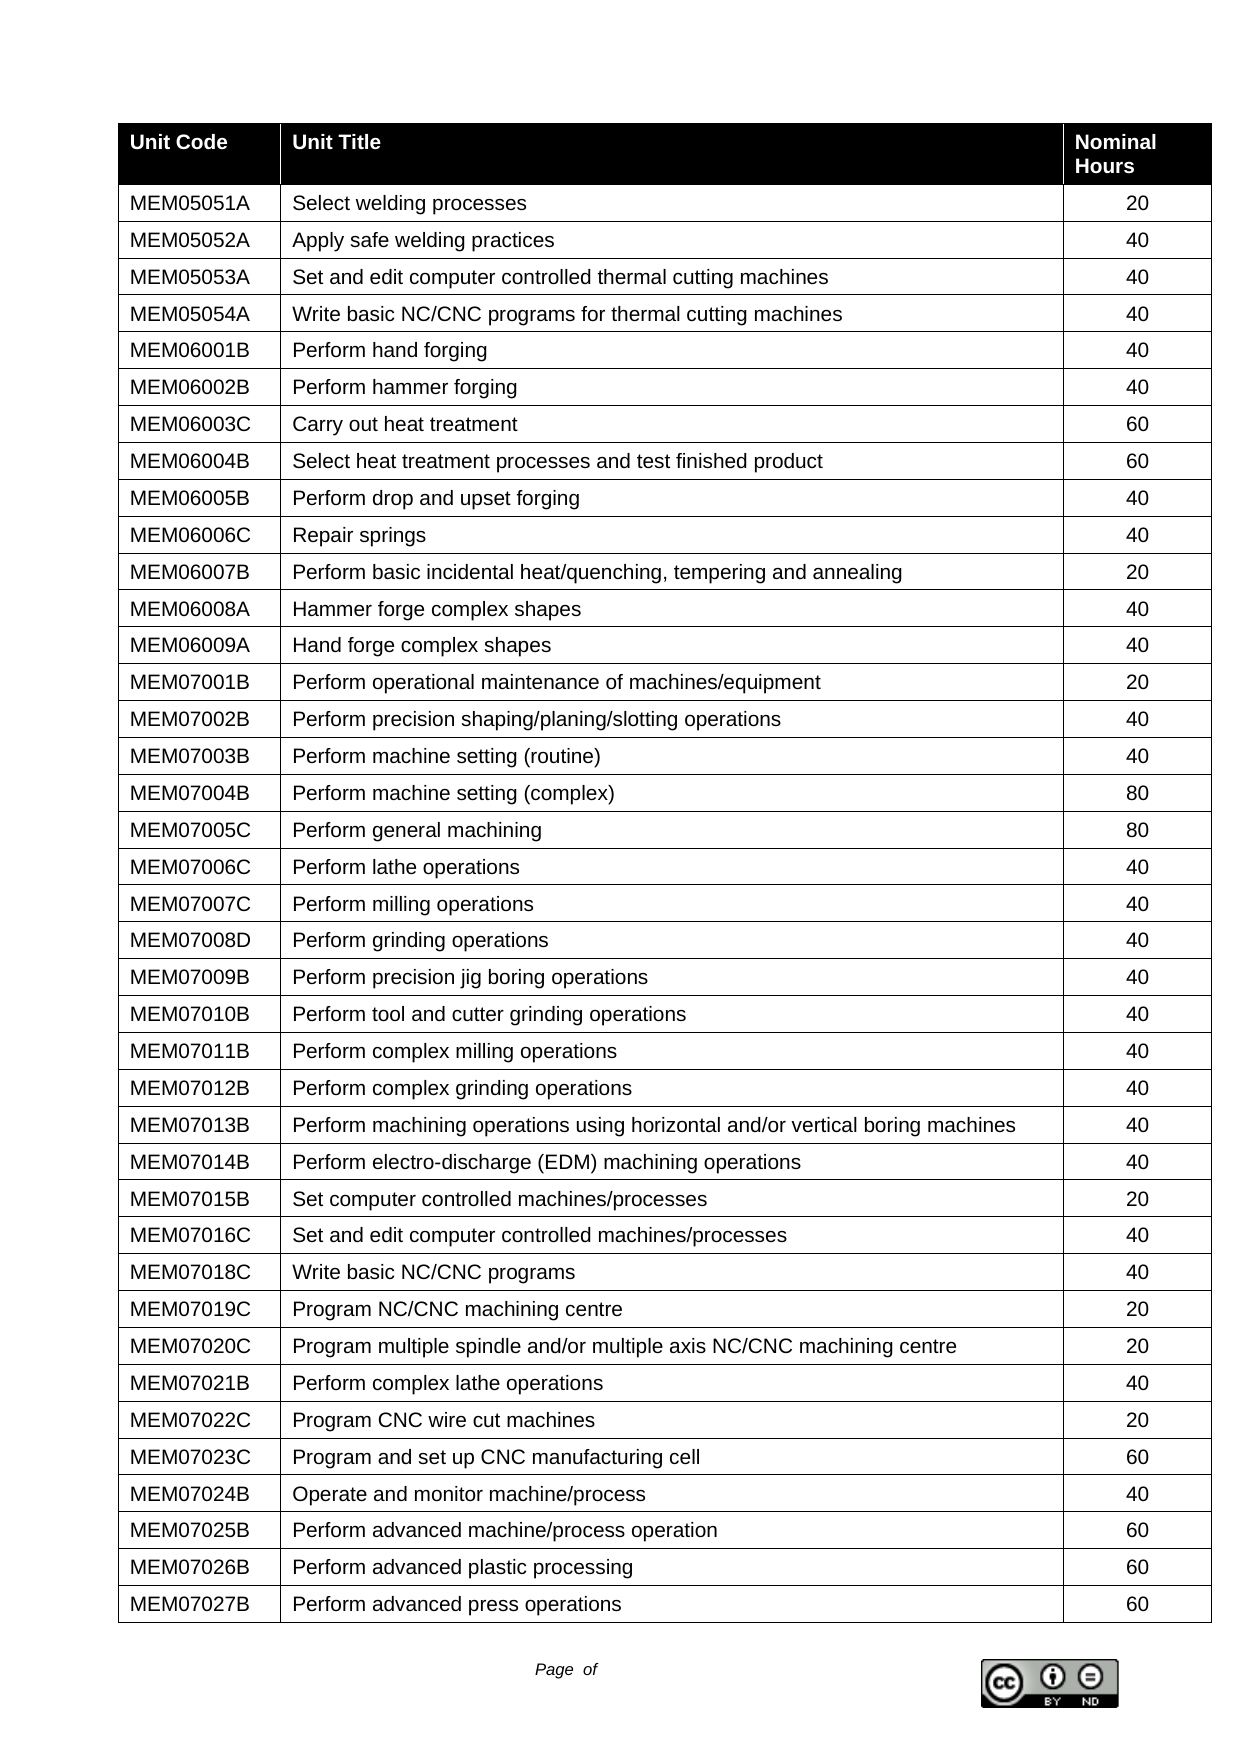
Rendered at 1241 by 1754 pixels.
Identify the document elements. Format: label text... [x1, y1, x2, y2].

table_cell MEM06008A [119, 590, 280, 626]
table_cell MEM06007B [119, 554, 280, 589]
table_cell Perform tool and cutter grinding operations [281, 996, 1063, 1032]
table_cell 40 [1064, 1217, 1211, 1253]
table_cell 40 [1064, 332, 1211, 368]
table_cell MEM06004B [119, 443, 280, 479]
table_cell MEM07011B [119, 1033, 280, 1069]
table_cell MEM07005C [119, 812, 280, 847]
table_cell MEM07023C [119, 1439, 280, 1474]
table_cell MEM07009B [119, 959, 280, 995]
table_cell 40 [1064, 1107, 1211, 1142]
table_cell MEM07012B [119, 1070, 280, 1106]
table_cell 40 [1064, 295, 1211, 331]
table_cell MEM07014B [119, 1144, 280, 1179]
table_cell MEM06002B [119, 369, 280, 405]
table_cell MEM07007C [119, 885, 280, 921]
table_cell 40 [1064, 922, 1211, 958]
table_cell Perform advanced machine/process operation [281, 1512, 1063, 1548]
table_cell Write basic NC/CNC programs [281, 1254, 1063, 1290]
table_cell 80 [1064, 812, 1211, 847]
table_cell MEM07002B [119, 701, 280, 737]
table_cell Perform precision jig boring operations [281, 959, 1063, 995]
table_cell Perform basic incidental heat/quenching, tempering and annealing [281, 554, 1063, 589]
table_cell MEM07022C [119, 1402, 280, 1437]
table_cell Perform general machining [281, 812, 1063, 847]
table_cell MEM07008D [119, 922, 280, 958]
table_cell Select welding processes [281, 185, 1063, 221]
table_cell MEM05053A [119, 259, 280, 294]
table_cell MEM07026B [119, 1549, 280, 1585]
table_cell MEM07019C [119, 1291, 280, 1327]
table_cell 40 [1064, 996, 1211, 1032]
table_cell MEM07013B [119, 1107, 280, 1142]
table_cell MEM06001B [119, 332, 280, 368]
table_cell 40 [1064, 1365, 1211, 1401]
table_cell 40 [1064, 1475, 1211, 1511]
table_cell MEM07001B [119, 664, 280, 700]
table_cell 40 [1064, 517, 1211, 552]
table_cell 20 [1064, 185, 1211, 221]
table_cell 20 [1064, 554, 1211, 589]
table_cell Perform complex lathe operations [281, 1365, 1063, 1401]
table_cell 20 [1064, 1180, 1211, 1216]
table_cell 20 [1064, 1402, 1211, 1437]
table_cell MEM05052A [119, 222, 280, 257]
table_cell Select heat treatment processes and test finished product [281, 443, 1063, 479]
table_cell MEM05054A [119, 295, 280, 331]
table_cell Perform operational maintenance of machines/equipment [281, 664, 1063, 700]
table_cell MEM07006C [119, 849, 280, 884]
table_cell Hand forge complex shapes [281, 627, 1063, 663]
table_cell Perform hand forging [281, 332, 1063, 368]
table_cell Perform complex milling operations [281, 1033, 1063, 1069]
table_cell Perform complex grinding operations [281, 1070, 1063, 1106]
table_cell MEM05051A [119, 185, 280, 221]
table_cell 40 [1064, 259, 1211, 294]
table_cell Perform advanced plastic processing [281, 1549, 1063, 1585]
table_cell 40 [1064, 1070, 1211, 1106]
table_cell 40 [1064, 738, 1211, 774]
table_cell Set and edit computer controlled thermal cutting machines [281, 259, 1063, 294]
table_cell 60 [1064, 443, 1211, 479]
table_cell 40 [1064, 959, 1211, 995]
table_cell Perform precision shaping/planing/slotting operations [281, 701, 1063, 737]
table_cell 40 [1064, 885, 1211, 921]
table_cell Perform machine setting (complex) [281, 775, 1063, 811]
table_cell MEM06006C [119, 517, 280, 552]
table_cell Write basic NC/CNC programs for thermal cutting machines [281, 295, 1063, 331]
table_cell 20 [1064, 664, 1211, 700]
table_cell 80 [1064, 775, 1211, 811]
table_cell MEM07018C [119, 1254, 280, 1290]
table_cell Perform advanced press operations [281, 1586, 1063, 1622]
table_cell MEM07024B [119, 1475, 280, 1511]
table_cell MEM06003C [119, 406, 280, 442]
table_cell 60 [1064, 406, 1211, 442]
table_cell 40 [1064, 1254, 1211, 1290]
table_cell Perform machine setting (routine) [281, 738, 1063, 774]
table_cell 40 [1064, 1144, 1211, 1179]
table_header Nominal Hours [1064, 124, 1211, 184]
table_cell 60 [1064, 1549, 1211, 1585]
table_cell MEM07025B [119, 1512, 280, 1548]
table_cell 40 [1064, 701, 1211, 737]
table_cell Set and edit computer controlled machines/processes [281, 1217, 1063, 1253]
table_cell Perform machining operations using horizontal and/or vertical boring machines [281, 1107, 1063, 1142]
table_cell MEM07021B [119, 1365, 280, 1401]
table_cell MEM07016C [119, 1217, 280, 1253]
table_cell Perform electro-discharge (EDM) machining operations [281, 1144, 1063, 1179]
table_cell Program NC/CNC machining centre [281, 1291, 1063, 1327]
table_cell MEM07027B [119, 1586, 280, 1622]
table_cell Apply safe welding practices [281, 222, 1063, 257]
picture [981, 1659, 1119, 1706]
table_cell 40 [1064, 590, 1211, 626]
table_cell MEM07004B [119, 775, 280, 811]
table_cell Perform grinding operations [281, 922, 1063, 958]
table_cell Operate and monitor machine/process [281, 1475, 1063, 1511]
table_cell 60 [1064, 1439, 1211, 1474]
table_cell Perform hammer forging [281, 369, 1063, 405]
table_cell Carry out heat treatment [281, 406, 1063, 442]
table_cell Set computer controlled machines/processes [281, 1180, 1063, 1216]
table_cell Perform milling operations [281, 885, 1063, 921]
table_cell MEM07020C [119, 1328, 280, 1364]
table_cell Repair springs [281, 517, 1063, 552]
table_cell MEM07015B [119, 1180, 280, 1216]
table_cell 40 [1064, 222, 1211, 257]
table_cell Program and set up CNC manufacturing cell [281, 1439, 1063, 1474]
table_cell Perform lathe operations [281, 849, 1063, 884]
table_cell MEM07003B [119, 738, 280, 774]
table_cell 40 [1064, 369, 1211, 405]
table_cell Program multiple spindle and/or multiple axis NC/CNC machining centre [281, 1328, 1063, 1364]
table_cell 40 [1064, 480, 1211, 516]
table_header Unit Title [281, 124, 1063, 184]
table_cell 20 [1064, 1291, 1211, 1327]
table_cell 20 [1064, 1328, 1211, 1364]
table_cell 60 [1064, 1512, 1211, 1548]
table_cell MEM07010B [119, 996, 280, 1032]
table_cell 40 [1064, 627, 1211, 663]
table_cell Perform drop and upset forging [281, 480, 1063, 516]
table_cell 40 [1064, 1033, 1211, 1069]
table_header Unit Code [119, 124, 280, 184]
table_cell 60 [1064, 1586, 1211, 1622]
table_cell 40 [1064, 849, 1211, 884]
table_cell MEM06005B [119, 480, 280, 516]
table_cell MEM06009A [119, 627, 280, 663]
table_cell Hammer forge complex shapes [281, 590, 1063, 626]
table_cell Program CNC wire cut machines [281, 1402, 1063, 1437]
